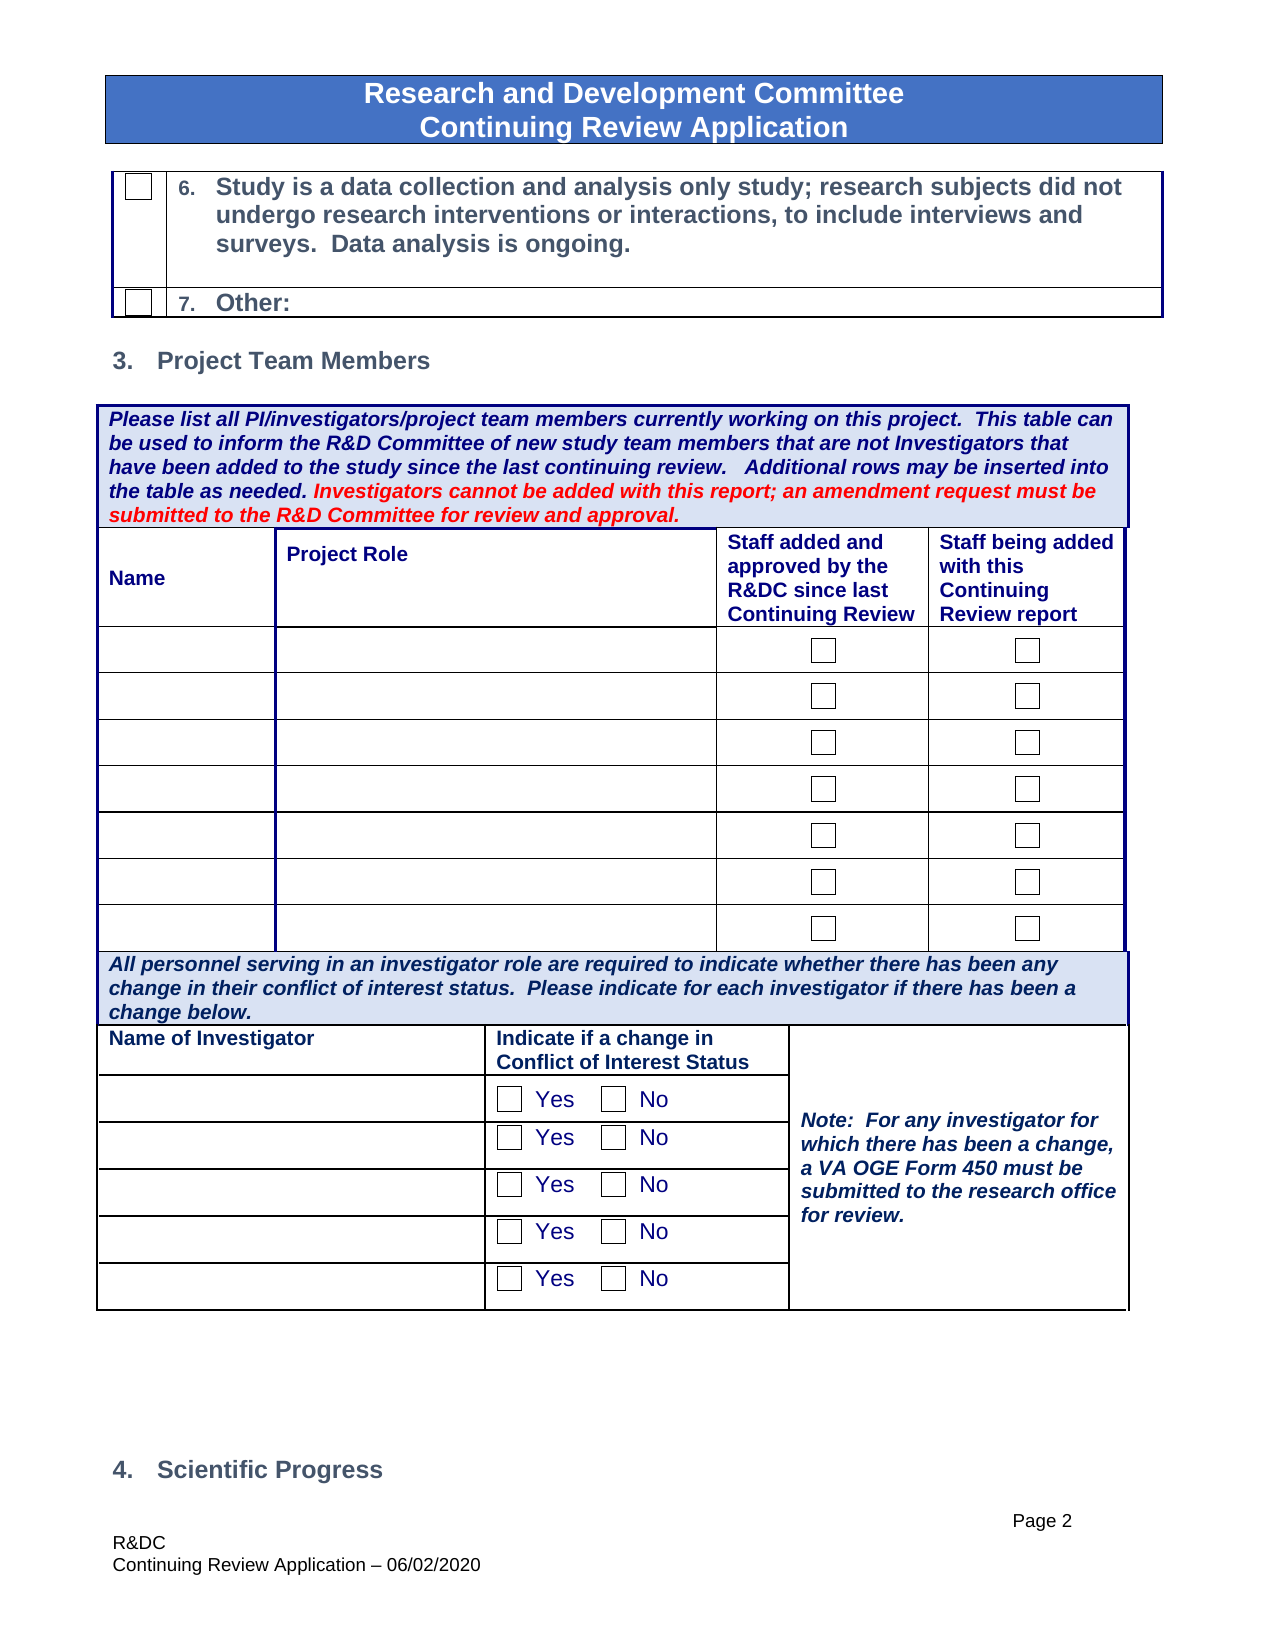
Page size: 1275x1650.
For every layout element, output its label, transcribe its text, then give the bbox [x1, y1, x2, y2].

table_cell [99, 813, 274, 858]
table_cell [277, 720, 716, 765]
table_cell [929, 813, 1123, 858]
table_cell [717, 627, 928, 672]
table_cell [98, 1215, 484, 1262]
table_cell Staff being added with this Continuing Review report [929, 528, 1123, 626]
table_cell [717, 905, 928, 951]
table_cell Note: For any investigator for which there has been a change, a VA OGE Form 450 must be submitted to the research office for review. [790, 1024, 1128, 1309]
table_cell Study is a data collection and analysis only study; research subjects did not undergo research interventions or interactions, to include interviews and surveys. Data analysis is ongoing. [167, 172, 1161, 287]
table_cell Yes No [486, 1123, 788, 1168]
table_cell [277, 766, 716, 811]
table_cell Yes No [486, 1264, 788, 1309]
table_cell [99, 905, 274, 951]
table_cell Name [99, 528, 274, 626]
table_cell [277, 673, 716, 718]
table_cell All personnel serving in an investigator role are required to indicate whether there has been any change in their conflict of interest status. Please indicate for each investigator if there has been a change below. [99, 952, 1127, 1024]
list Project Team Members [112, 346, 1162, 375]
table_cell Yes No [486, 1217, 788, 1262]
table_cell [99, 859, 274, 904]
table_cell [114, 288, 166, 316]
table_cell Staff added and approved by the R&DC since last Continuing Review [717, 528, 928, 626]
table_cell [929, 673, 1123, 718]
table_cell [929, 905, 1123, 951]
table_cell [277, 905, 716, 951]
table_cell [98, 1121, 484, 1168]
table_cell [717, 813, 928, 858]
table_cell [929, 766, 1123, 811]
table_cell [98, 1262, 484, 1309]
table_cell [277, 628, 716, 672]
table_cell Indicate if a change in Conflict of Interest Status [486, 1026, 788, 1074]
table_cell [99, 766, 274, 811]
table_cell [929, 859, 1123, 904]
table_cell [277, 813, 716, 858]
table_header Please list all PI/investigators/project team members currently working on this project. This table can be used to inform the R&D Committee of new study team members that are not Investigators that have been added to the study since the last continuing review. Additional rows may be inserted into the table as needed. Investigators cannot be added with this report; an amendment request must be submitted to the R&D Committee for review and approval. [99, 407, 1127, 527]
table_cell [929, 627, 1123, 672]
table_cell [717, 720, 928, 765]
list Scientific Progress [112, 1455, 1162, 1484]
table_cell Yes No [486, 1076, 788, 1121]
table_cell [717, 766, 928, 811]
table_cell [929, 720, 1123, 765]
table_cell [114, 172, 166, 287]
table_cell [717, 673, 928, 718]
table_cell Yes No [486, 1170, 788, 1215]
table_cell [717, 859, 928, 904]
table_cell Project Role [277, 530, 716, 626]
table_cell Other: [167, 288, 1161, 316]
table_cell [98, 1074, 484, 1121]
table_cell [99, 720, 274, 765]
table_cell [277, 859, 716, 904]
table_cell [98, 1168, 484, 1215]
table_cell [99, 673, 274, 718]
table_cell [99, 627, 274, 672]
table_cell Name of Investigator [98, 1026, 484, 1074]
